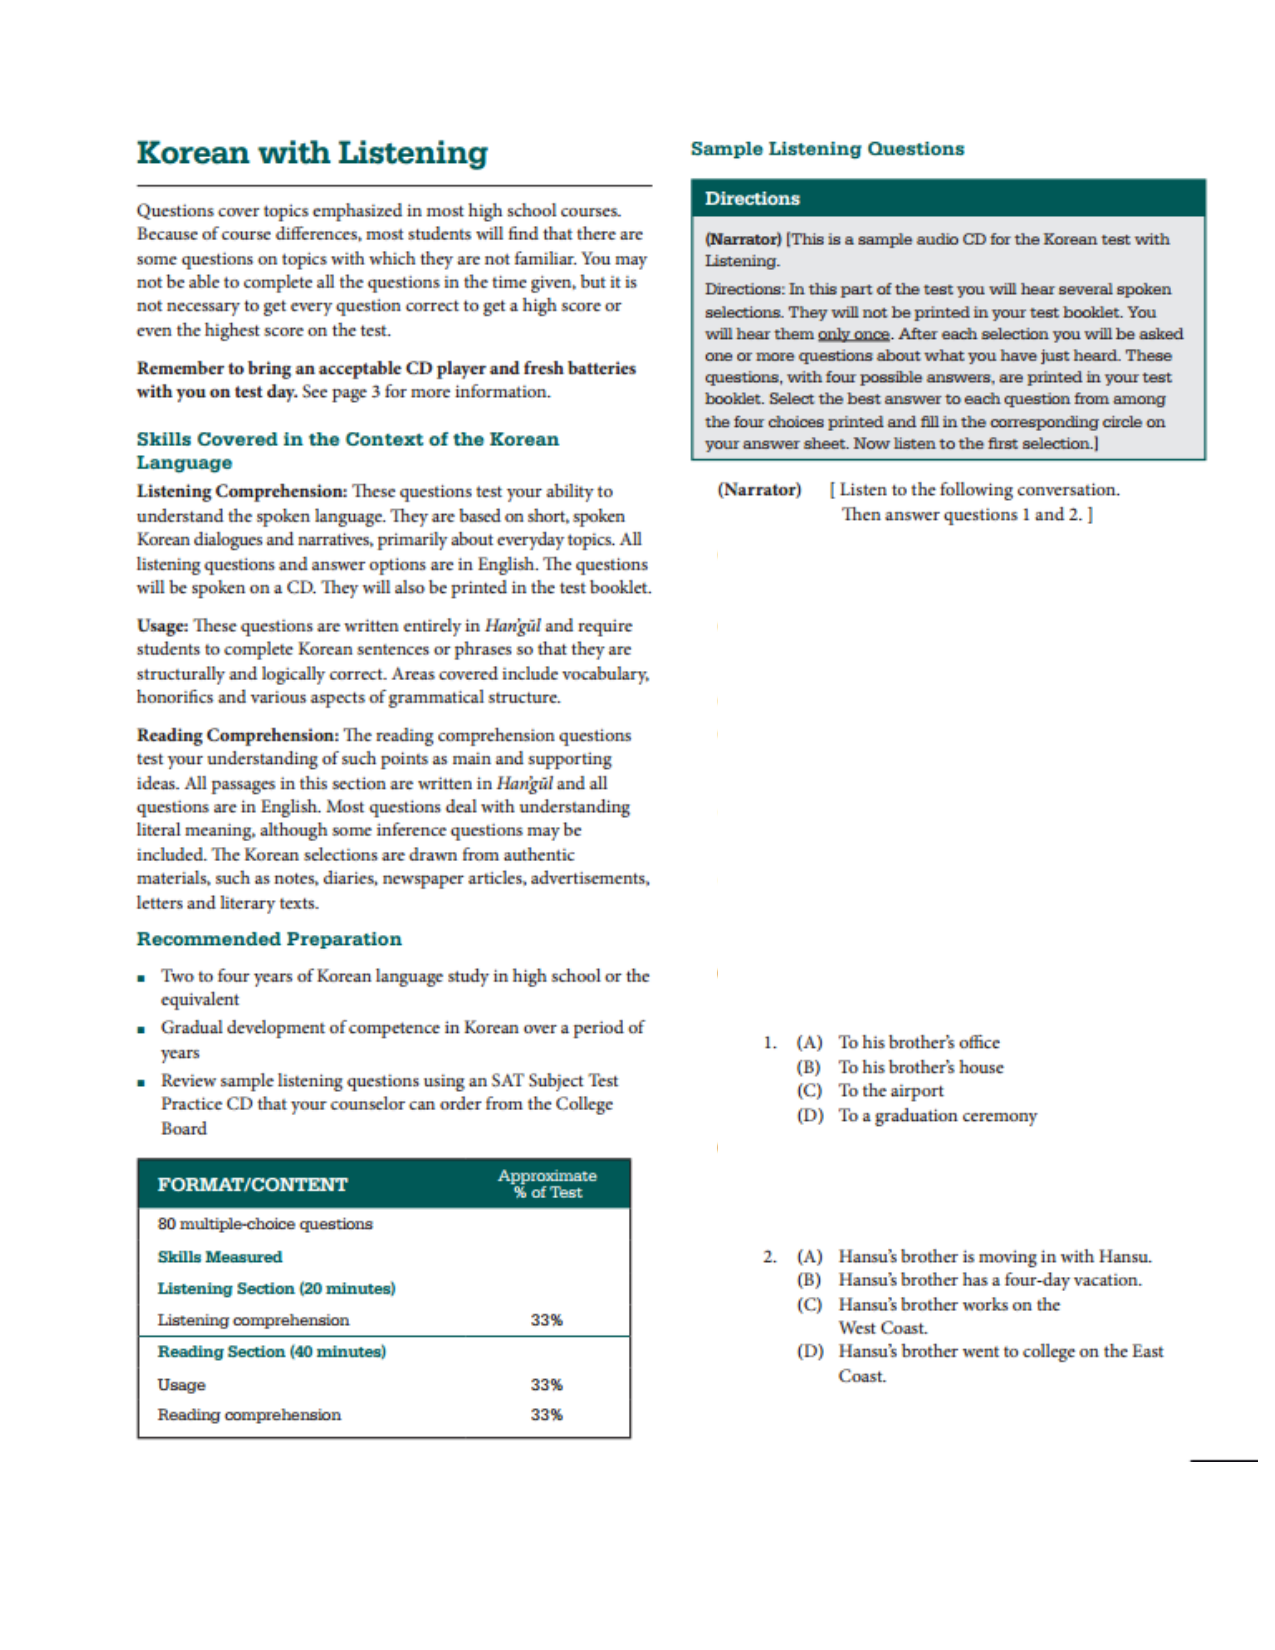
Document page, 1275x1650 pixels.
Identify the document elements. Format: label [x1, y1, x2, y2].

picture [75, 75, 1258, 1462]
